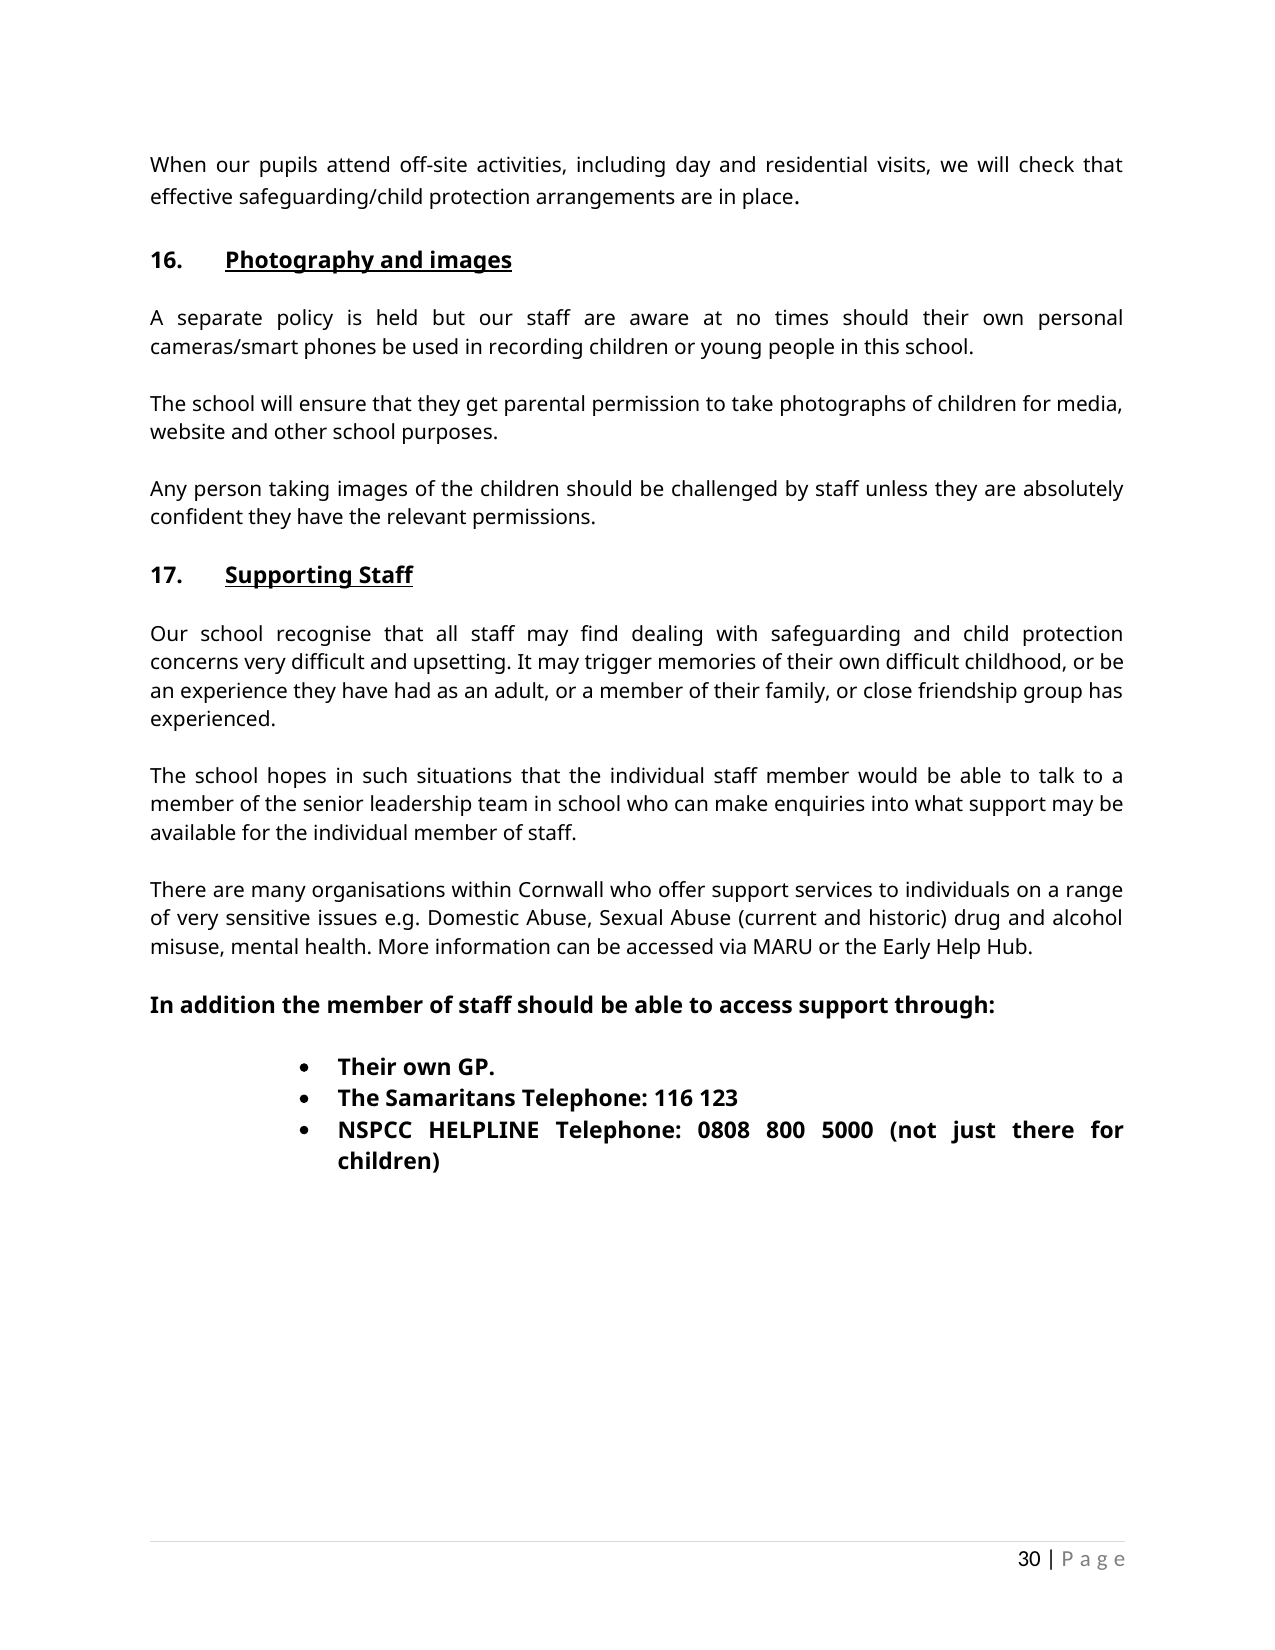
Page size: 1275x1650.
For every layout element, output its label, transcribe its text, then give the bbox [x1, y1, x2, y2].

text Any person taking images of the children should be challenged by staff unless they are absolutely confident they have the relevant permissions. [150, 474, 1125, 531]
text The school hopes in such situations that the individual staff member would be able to talk to a member of the senior leadership team in school who can make enquiries into what support may be available for the individual member of staff. [150, 761, 1125, 846]
text A separate policy is held but our staff are aware at no times should their own personal cameras/smart phones be used in recording children or young people in this school. [150, 303, 1125, 360]
list The Samaritans Telephone: 116 123 [300, 1082, 1125, 1114]
text 17. Supporting Staff [150, 559, 1125, 591]
text When our pupils attend off-site activities, including day and residential visits, we will check that effective safeguarding/child protection arrangements are in place. [150, 150, 1125, 211]
list Their own GP. [300, 1051, 1125, 1082]
text In addition the member of staff should be able to access support through: [150, 989, 1125, 1020]
text Our school recognise that all staff may find dealing with safeguarding and child protection concerns very difficult and upsetting. It may trigger memories of their own difficult childhood, or be an experience they have had as an adult, or a member of their family, or close friendship group has experienced. [150, 619, 1125, 733]
text 16. Photography and images [150, 244, 1125, 275]
list NSPCC HELPLINE Telephone: 0808 800 5000 (not just there for children) [300, 1114, 1125, 1176]
text The school will ensure that they get parental permission to take photographs of children for media, website and other school purposes. [150, 389, 1125, 446]
text There are many organisations within Cornwall who offer support services to individuals on a range of very sensitive issues e.g. Domestic Abuse, Sexual Abuse (current and historic) drug and alcohol misuse, mental health. More information can be accessed via MARU or the Early Help Hub. [150, 875, 1125, 960]
